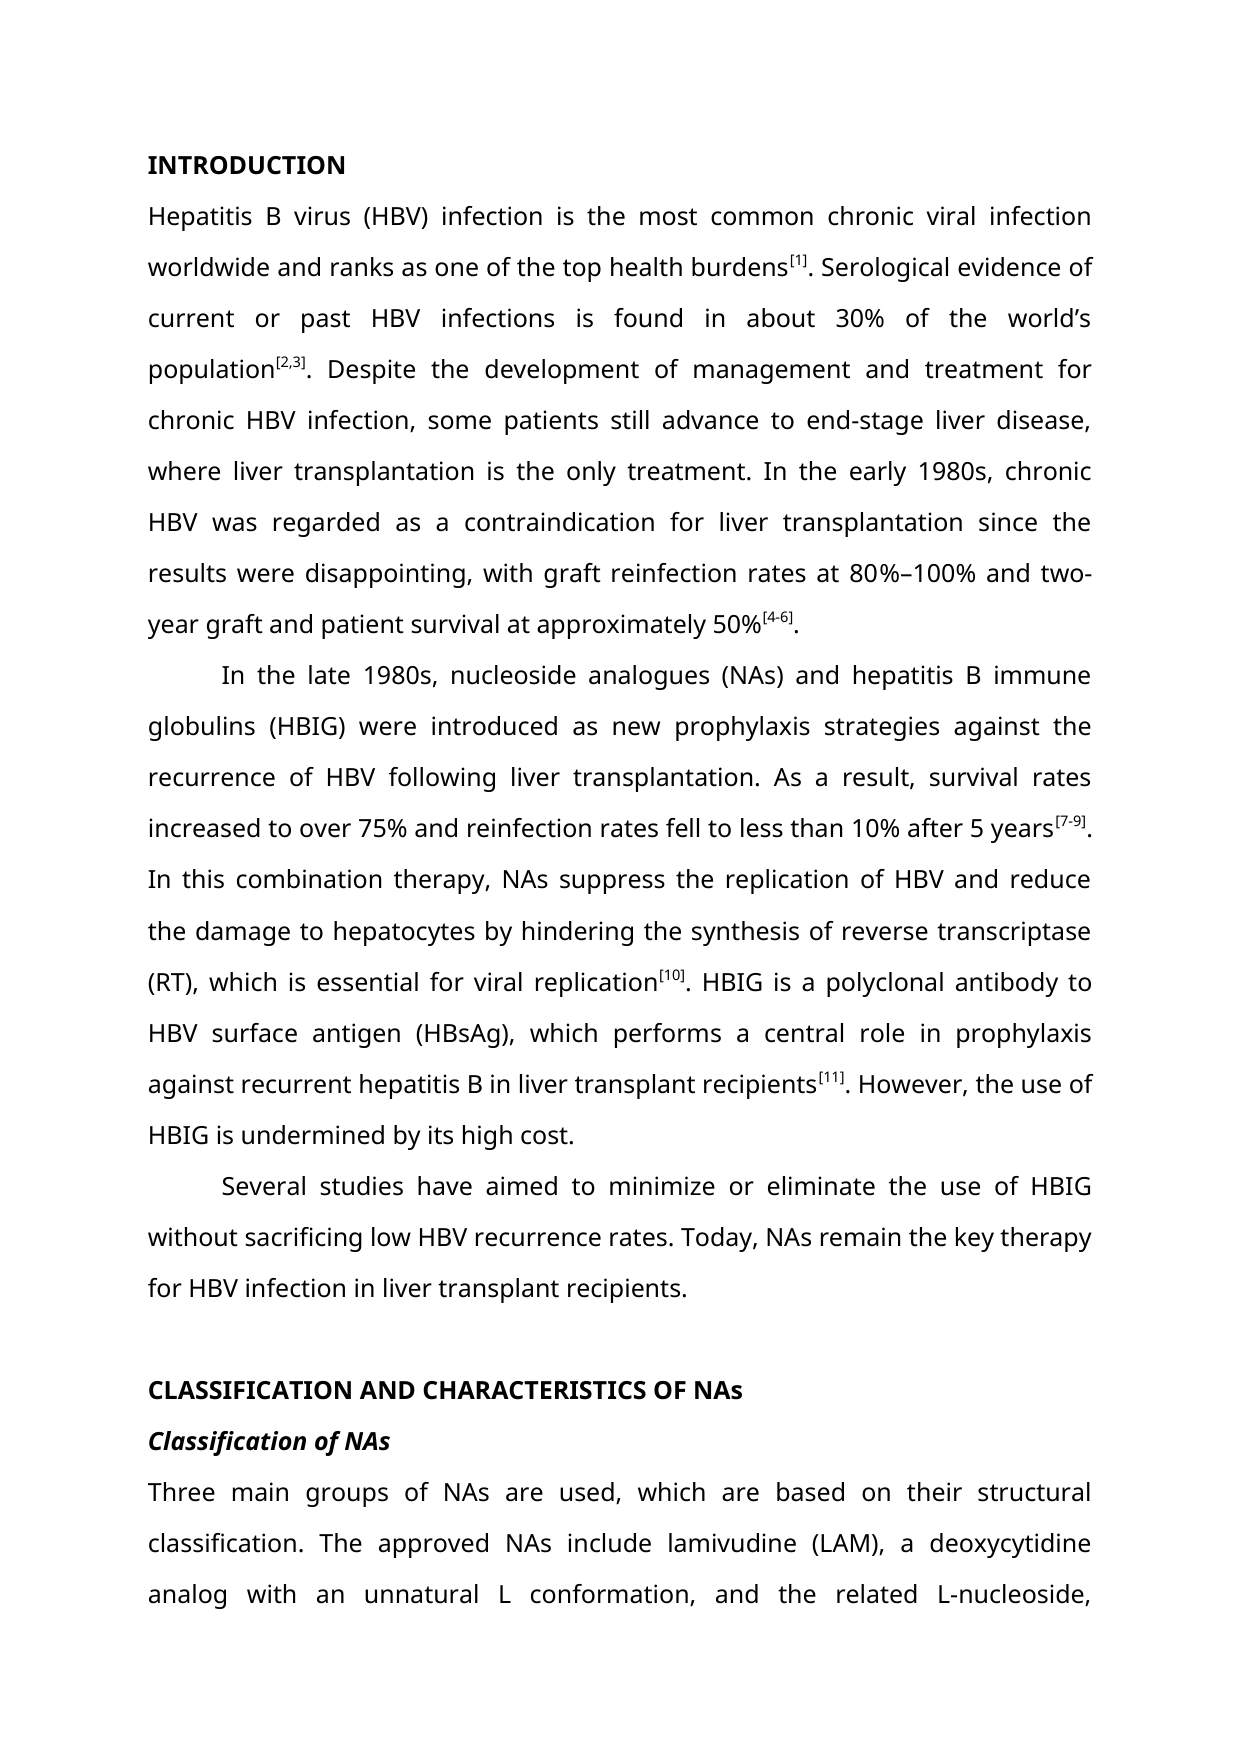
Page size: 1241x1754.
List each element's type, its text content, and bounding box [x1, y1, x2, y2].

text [148, 1475, 1093, 1611]
text In the late 1980s, nucleoside analogues (NAs) and hepatitis B immune globulins (HBIG) were introduced as new prophylaxis strategies against the recurrence of HBV following liver transplantation. As a result, survival rates increased to over 75% and reinfection rates fell to less than 10% after 5 years[7-9]. In this combination therapy, NAs suppress the replication of HBV and reduce the damage to hepatocytes by hindering the synthesis of reverse transcriptase (RT), which is essential for viral replication[10]. HBIG is a polyclonal antibody to HBV surface antigen (HBsAg), which performs a central role in prophylaxis against recurrent hepatitis B in liver transplant recipients[11]. However, the use of HBIG is undermined by its high cost. [148, 658, 1093, 1151]
text Introduction [148, 148, 1093, 182]
text Hepatitis B virus (HBV) infection is the most common chronic viral infection worldwide and ranks as one of the top health burdens[1]. Serological evidence of current or past HBV infections is found in about 30% of the world’s population[2,3]. Despite the development of management and treatment for chronic HBV infection, some patients still advance to end-stage liver disease, where liver transplantation is the only treatment. In the early 1980s, chronic HBV was regarded as a contraindication for liver transplantation since the results were disappointing, with graft reinfection rates at 80%–100% and two-year graft and patient survival at approximately 50%[4-6]. [148, 199, 1093, 641]
text CLASSIFICATION AND CHARACTERISTICS OF NAs [148, 1373, 1093, 1407]
text Classification of NAs [148, 1424, 1093, 1458]
text Several studies have aimed to minimize or eliminate the use of HBIG without sacrificing low HBV recurrence rates. Today, NAs remain the key therapy for HBV infection in liver transplant recipients. [148, 1168, 1093, 1304]
